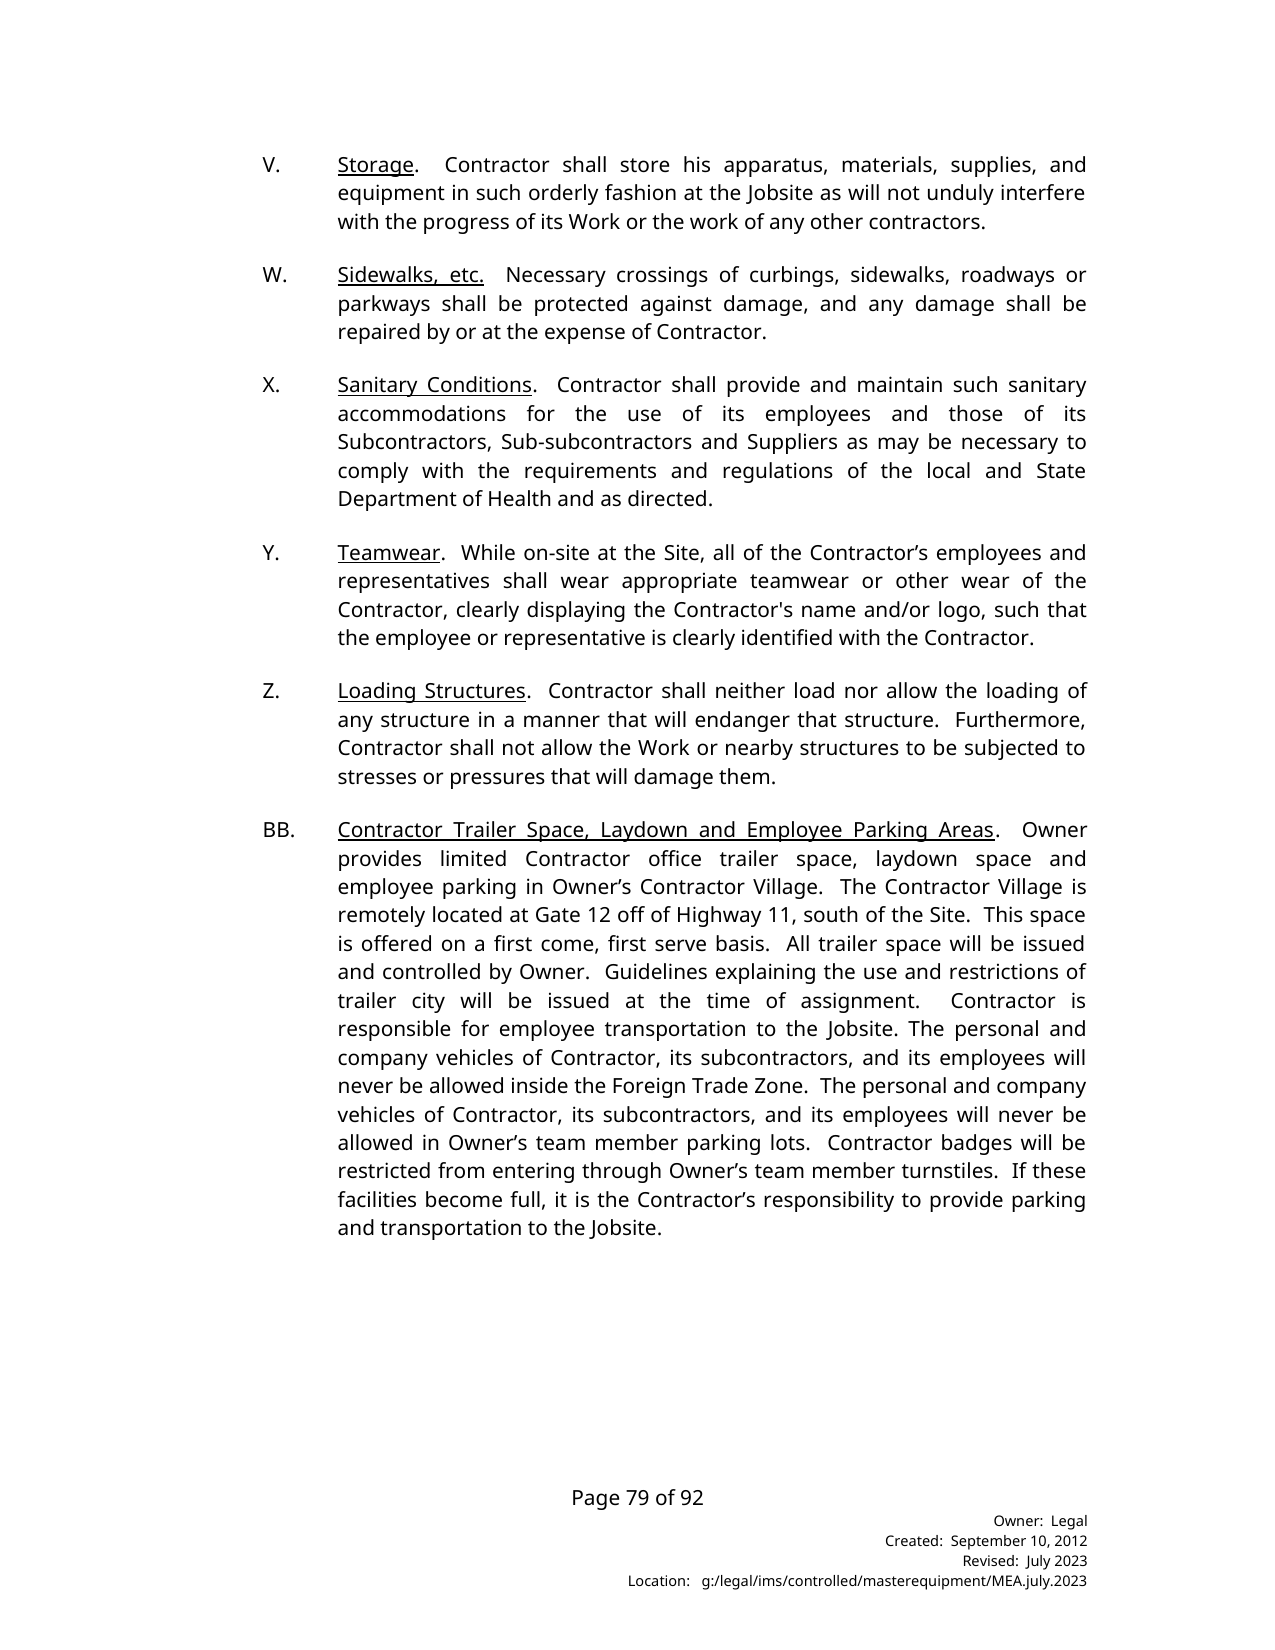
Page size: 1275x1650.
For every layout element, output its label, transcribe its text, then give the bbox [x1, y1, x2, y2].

subtitle Loading Structures. Contractor shall neither load nor allow the loading of any structure in a manner that will endanger that structure. Furthermore, Contractor shall not allow the Work or nearby structures to be subjected to stresses or pressures that will damage them. [262, 677, 1087, 790]
subtitle Teamwear. While on-site at the Site, all of the Contractor’s employees and representatives shall wear appropriate teamwear or other wear of the Contractor, clearly displaying the Contractor's name and/or logo, such that the employee or representative is clearly identified with the Contractor. [262, 538, 1087, 652]
subtitle Storage. Contractor shall store his apparatus, materials, supplies, and equipment in such orderly fashion at the Jobsite as will not unduly interfere with the progress of its Work or the work of any other contractors. [262, 150, 1087, 235]
text BB. Contractor Trailer Space, Laydown and Employee Parking Areas. Owner provides limited Contractor office trailer space, laydown space and employee parking in Owner’s Contractor Village. The Contractor Village is remotely located at Gate 12 off of Highway 11, south of the Site. This space is offered on a first come, first serve basis. All trailer space will be issued and controlled by Owner. Guidelines explaining the use and restrictions of trailer city will be issued at the time of assignment. Contractor is responsible for employee transportation to the Jobsite. The personal and company vehicles of Contractor, its subcontractors, and its employees will never be allowed inside the Foreign Trade Zone. The personal and company vehicles of Contractor, its subcontractors, and its employees will never be allowed in Owner’s team member parking lots. Contractor badges will be restricted from entering through Owner’s team member turnstiles. If these facilities become full, it is the Contractor’s responsibility to provide parking and transportation to the Jobsite. [262, 815, 1087, 1242]
subtitle Sanitary Conditions. Contractor shall provide and maintain such sanitary accommodations for the use of its employees and those of its Subcontractors, Sub-subcontractors and Suppliers as may be necessary to comply with the requirements and regulations of the local and State Department of Health and as directed. [262, 371, 1087, 513]
subtitle Sidewalks, etc. Necessary crossings of curbings, sidewalks, roadways or parkways shall be protected against damage, and any damage shall be repaired by or at the expense of Contractor. [262, 260, 1087, 346]
